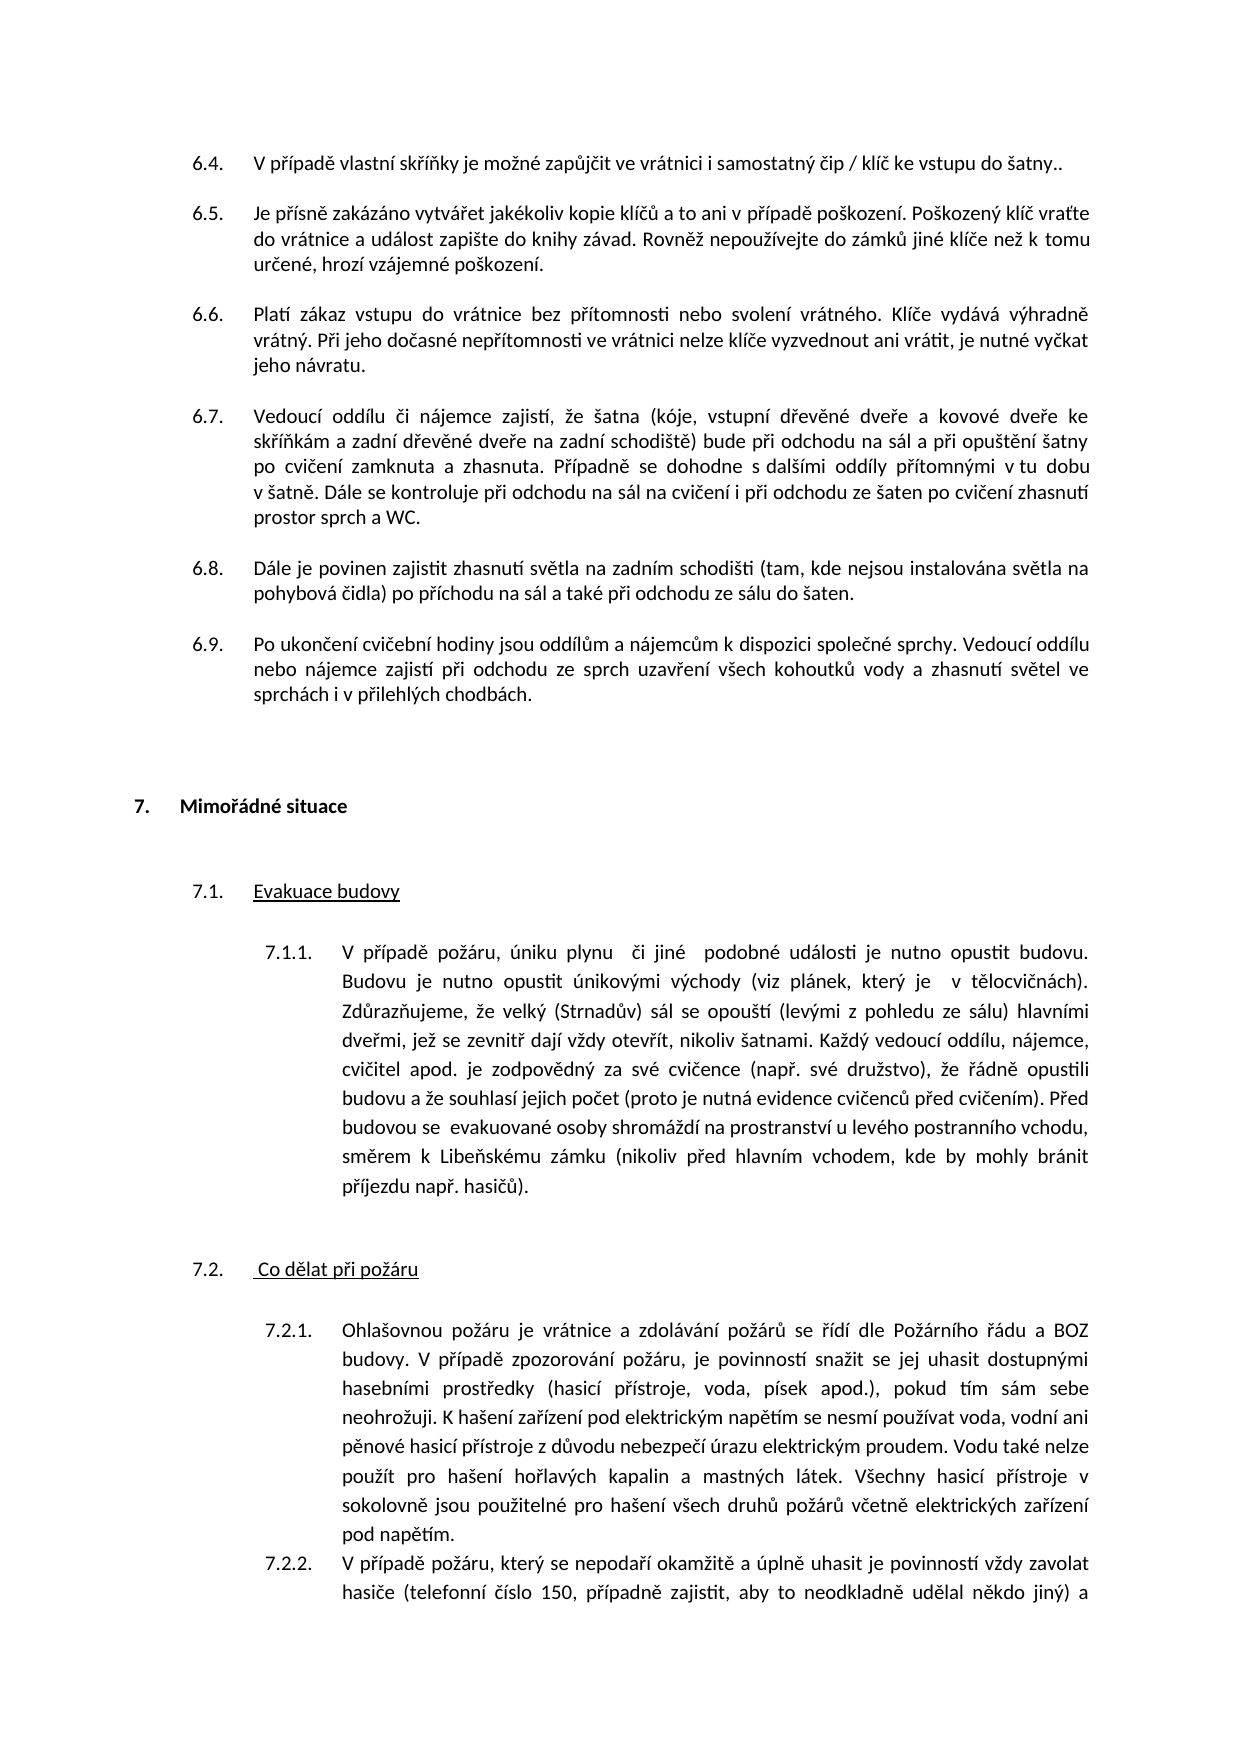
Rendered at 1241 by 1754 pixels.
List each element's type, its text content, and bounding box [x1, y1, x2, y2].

list V případě požáru, úniku plynu či jiné podobné události je nutno opustit budovu. Budovu je nutno opustit únikovými východy (viz plánek, který je v tělocvičnách). Zdůrazňujeme, že velký (Strnadův) sál se opouští (levými z pohledu ze sálu) hlavními dveřmi, jež se zevnitř dají vždy otevřít, nikoliv šatnami. Každý vedoucí oddílu, nájemce, cvičitel apod. je zodpovědný za své cvičence (např. své družstvo), že řádně opustili budovu a že souhlasí jejich počet (proto je nutná evidence cvičenců před cvičením). Před budovou se evakuované osoby shromáždí na prostranství u levého postranního vchodu, směrem k Libeňskému zámku (nikoliv před hlavním vchodem, kde by mohly bránit příjezdu např. hasičů). [312, 939, 1090, 1198]
subtitle Co dělat při požáru [224, 1256, 1090, 1282]
subtitle Platí zákaz vstupu do vrátnice bez přítomnosti nebo svolení vrátného. Klíče vydává výhradně vrátný. Při jeho dočasné nepřítomnosti ve vrátnici nelze klíče vyzvednout ani vrátit, je nutné vyčkat jeho návratu. [224, 302, 1090, 378]
subtitle Je přísně zakázáno vytvářet jakékoliv kopie klíčů a to ani v případě poškození. Poškozený klíč vraťte do vrátnice a událost zapište do knihy závad. Rovněž nepoužívejte do zámků jiné klíče než k tomu určené, hrozí vzájemné poškození. [224, 200, 1090, 277]
subtitle V případě vlastní skříňky je možné zapůjčit ve vrátnici i samostatný čip / klíč ke vstupu do šatny.. [224, 150, 1090, 175]
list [312, 1550, 1090, 1605]
subtitle Po ukončení cvičební hodiny jsou oddílům a nájemcům k dispozici společné sprchy. Vedoucí oddílu nebo nájemce zajistí při odchodu ze sprch uzavření všech kohoutků vody a zhasnutí světel ve sprchách i v přilehlých chodbách. [224, 631, 1090, 707]
subtitle Mimořádné situace [150, 793, 1090, 818]
subtitle Dále je povinen zajistit zhasnutí světla na zadním schodišti (tam, kde nejsou instalována světla na pohybová čidla) po příchodu na sál a také při odchodu ze sálu do šaten. [224, 555, 1090, 606]
list Ohlašovnou požáru je vrátnice a zdolávání požárů se řídí dle Požárního řádu a BOZ budovy. V případě zpozorování požáru, je povinností snažit se jej uhasit dostupnými hasebními prostředky (hasicí přístroje, voda, písek apod.), pokud tím sám sebe neohrožuji. K hašení zařízení pod elektrickým napětím se nesmí používat voda, vodní ani pěnové hasicí přístroje z důvodu nebezpečí úrazu elektrickým proudem. Vodu také nelze použít pro hašení hořlavých kapalin a mastných látek. Všechny hasicí přístroje v sokolovně jsou použitelné pro hašení všech druhů požárů včetně elektrických zařízení pod napětím. [312, 1317, 1090, 1547]
subtitle Evakuace budovy [224, 879, 1090, 904]
subtitle Vedoucí oddílu či nájemce zajistí, že šatna (kóje, vstupní dřevěné dveře a kovové dveře ke skříňkám a zadní dřevěné dveře na zadní schodiště) bude při odchodu na sál a při opuštění šatny po cvičení zamknuta a zhasnuta. Případně se dohodne s dalšími oddíly přítomnými v tu dobu v šatně. Dále se kontroluje při odchodu na sál na cvičení i při odchodu ze šaten po cvičení zhasnutí prostor sprch a WC. [224, 403, 1090, 530]
